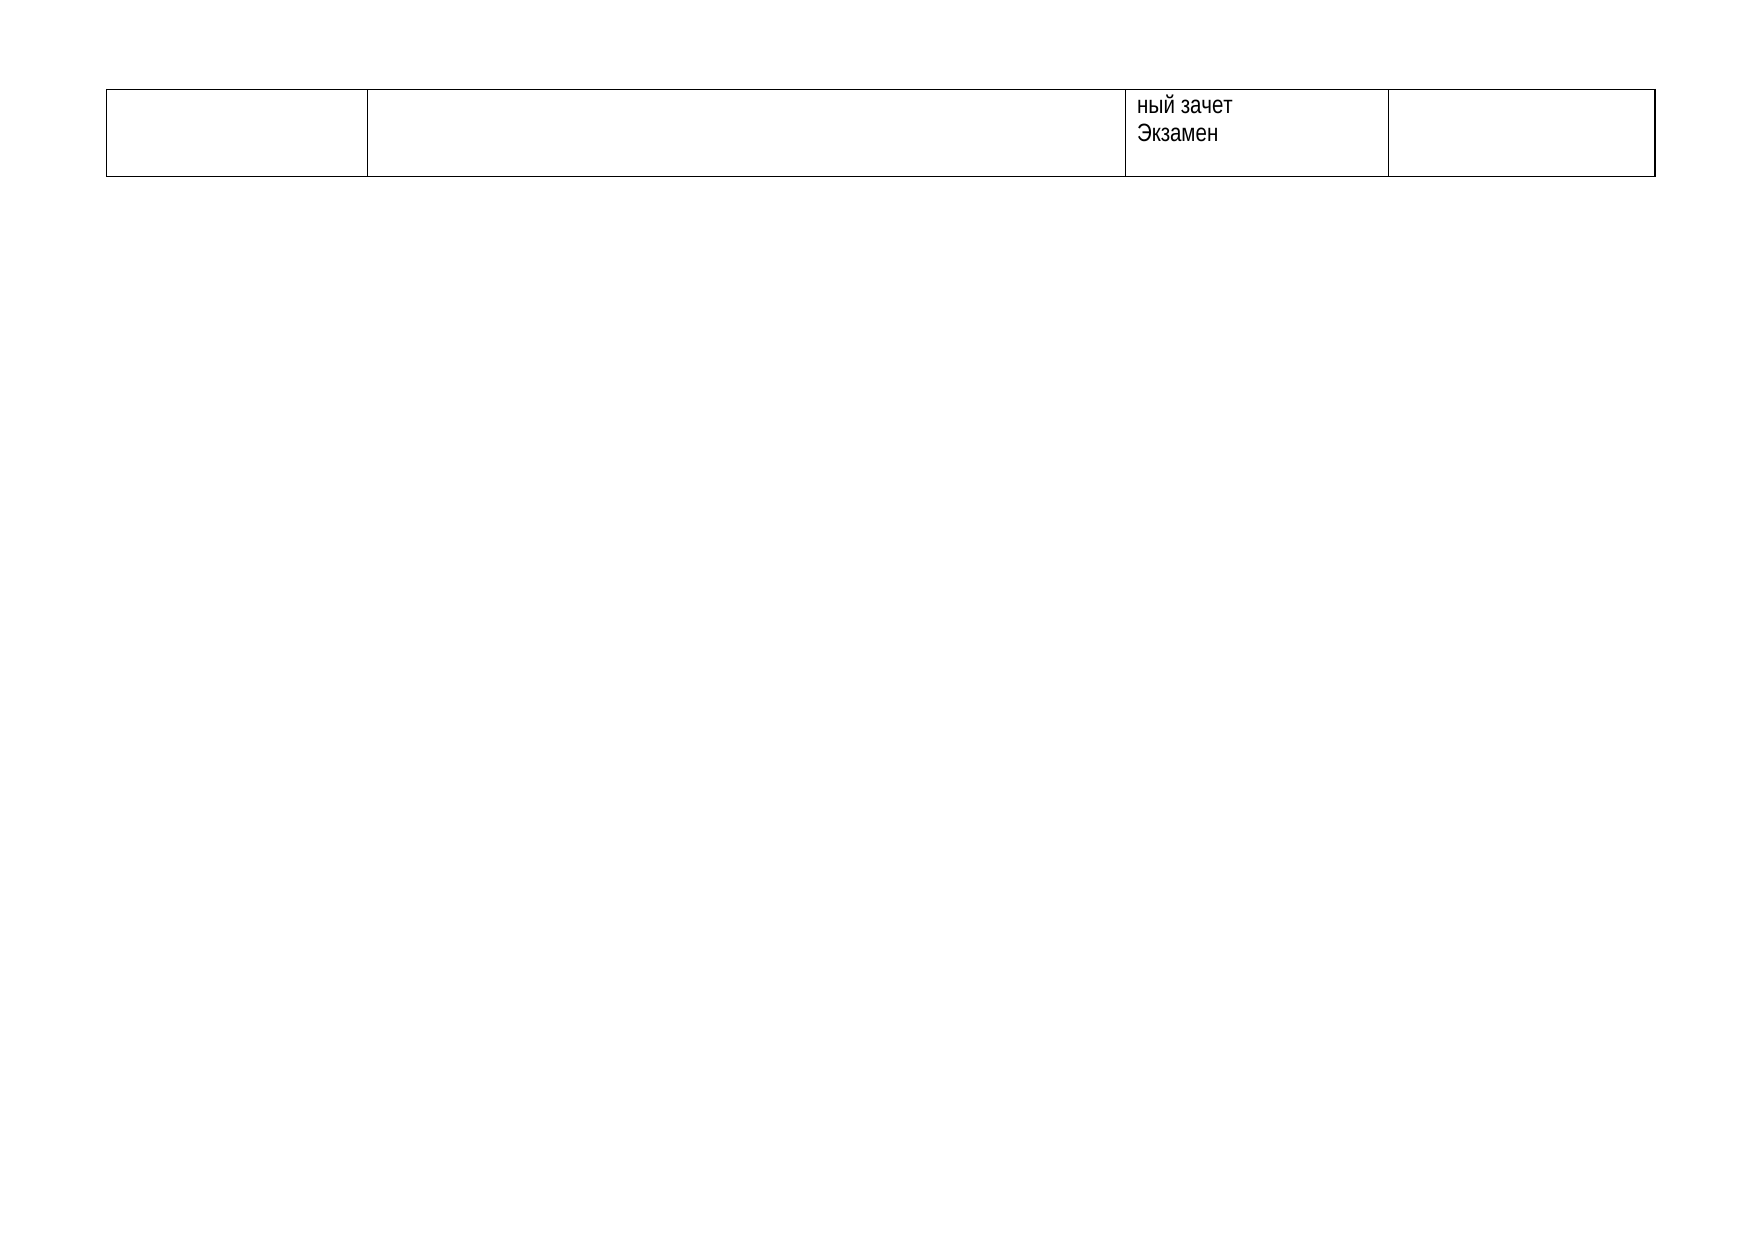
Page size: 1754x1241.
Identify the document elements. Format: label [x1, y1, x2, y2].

table_cell [1389, 90, 1654, 176]
table_cell [1126, 90, 1388, 176]
table_cell [368, 90, 1125, 176]
